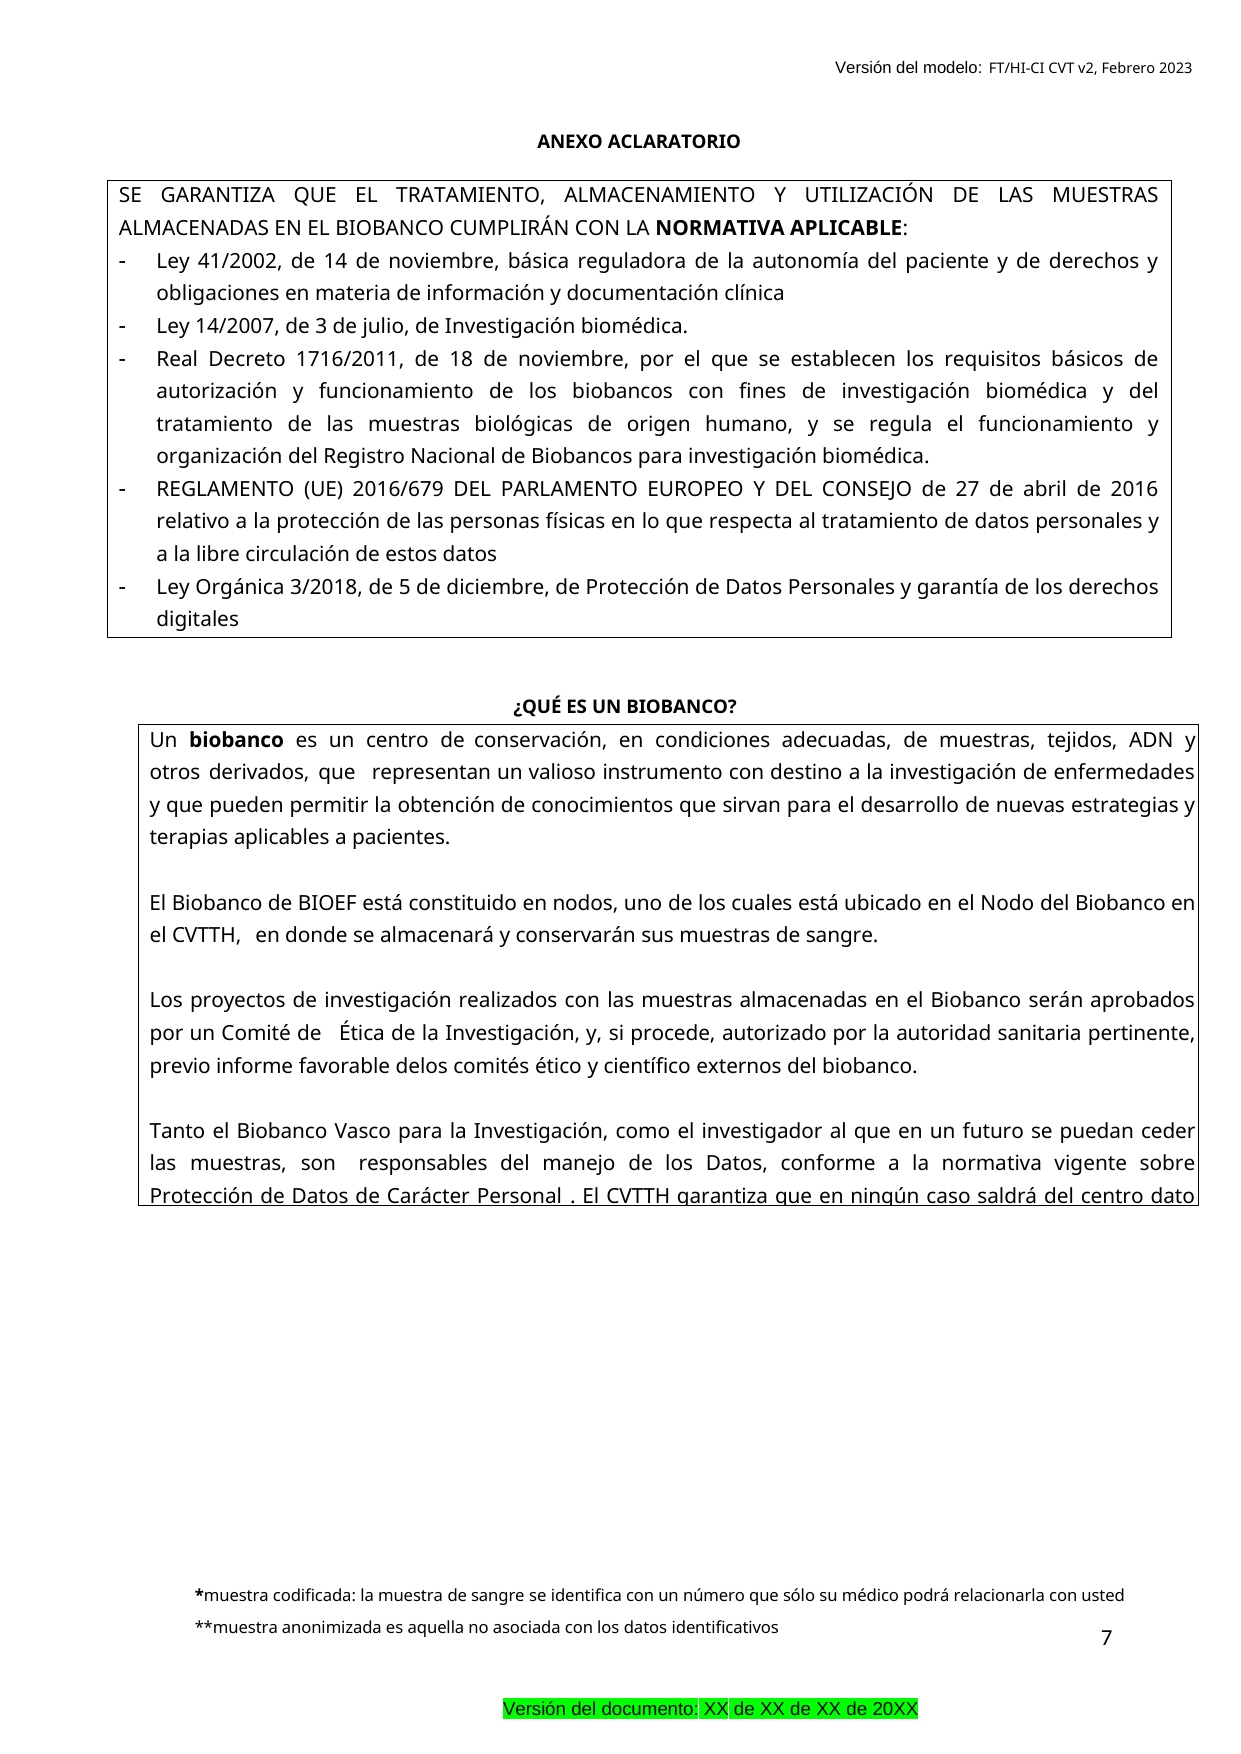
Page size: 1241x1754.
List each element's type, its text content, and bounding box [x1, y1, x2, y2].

text ¿QUÉ ES UN BIOBANCO? [504, 693, 745, 719]
table_header SE GARANTIZA QUE EL TRATAMIENTO, ALMACENAMIENTO Y UTILIZACIÓN DE LAS MUESTRAS ALMACENADAS EN EL BIOBANCO CUMPLIRÁN CON LA NORMATIVA APLICABLE: Ley 41/2002, de 14 de noviembre, básica reguladora de la autonomía del paciente y de derechos y obligaciones en materia de información y documentación clínica Ley 14/2007, de 3 de julio, de Investigación biomédica. Real Decreto 1716/2011, de 18 de noviembre, por el que se establecen los requisitos básicos de autorización y funcionamiento de los biobancos con fines de investigación biomédica y del tratamiento de las muestras biológicas de origen humano, y se regula el funcionamiento y organización del Registro Nacional de Biobancos para investigación biomédica. REGLAMENTO (UE) 2016/679 DEL PARLAMENTO EUROPEO Y DEL CONSEJO de 27 de abril de 2016 relativo a la protección de las personas físicas en lo que respecta al tratamiento de datos personales y a la libre circulación de estos datos Ley Orgánica 3/2018, de 5 de diciembre, de Protección de Datos Personales y garantía de los derechos digitales [108, 181, 1171, 637]
text ANEXO ACLARATORIO [507, 128, 771, 153]
